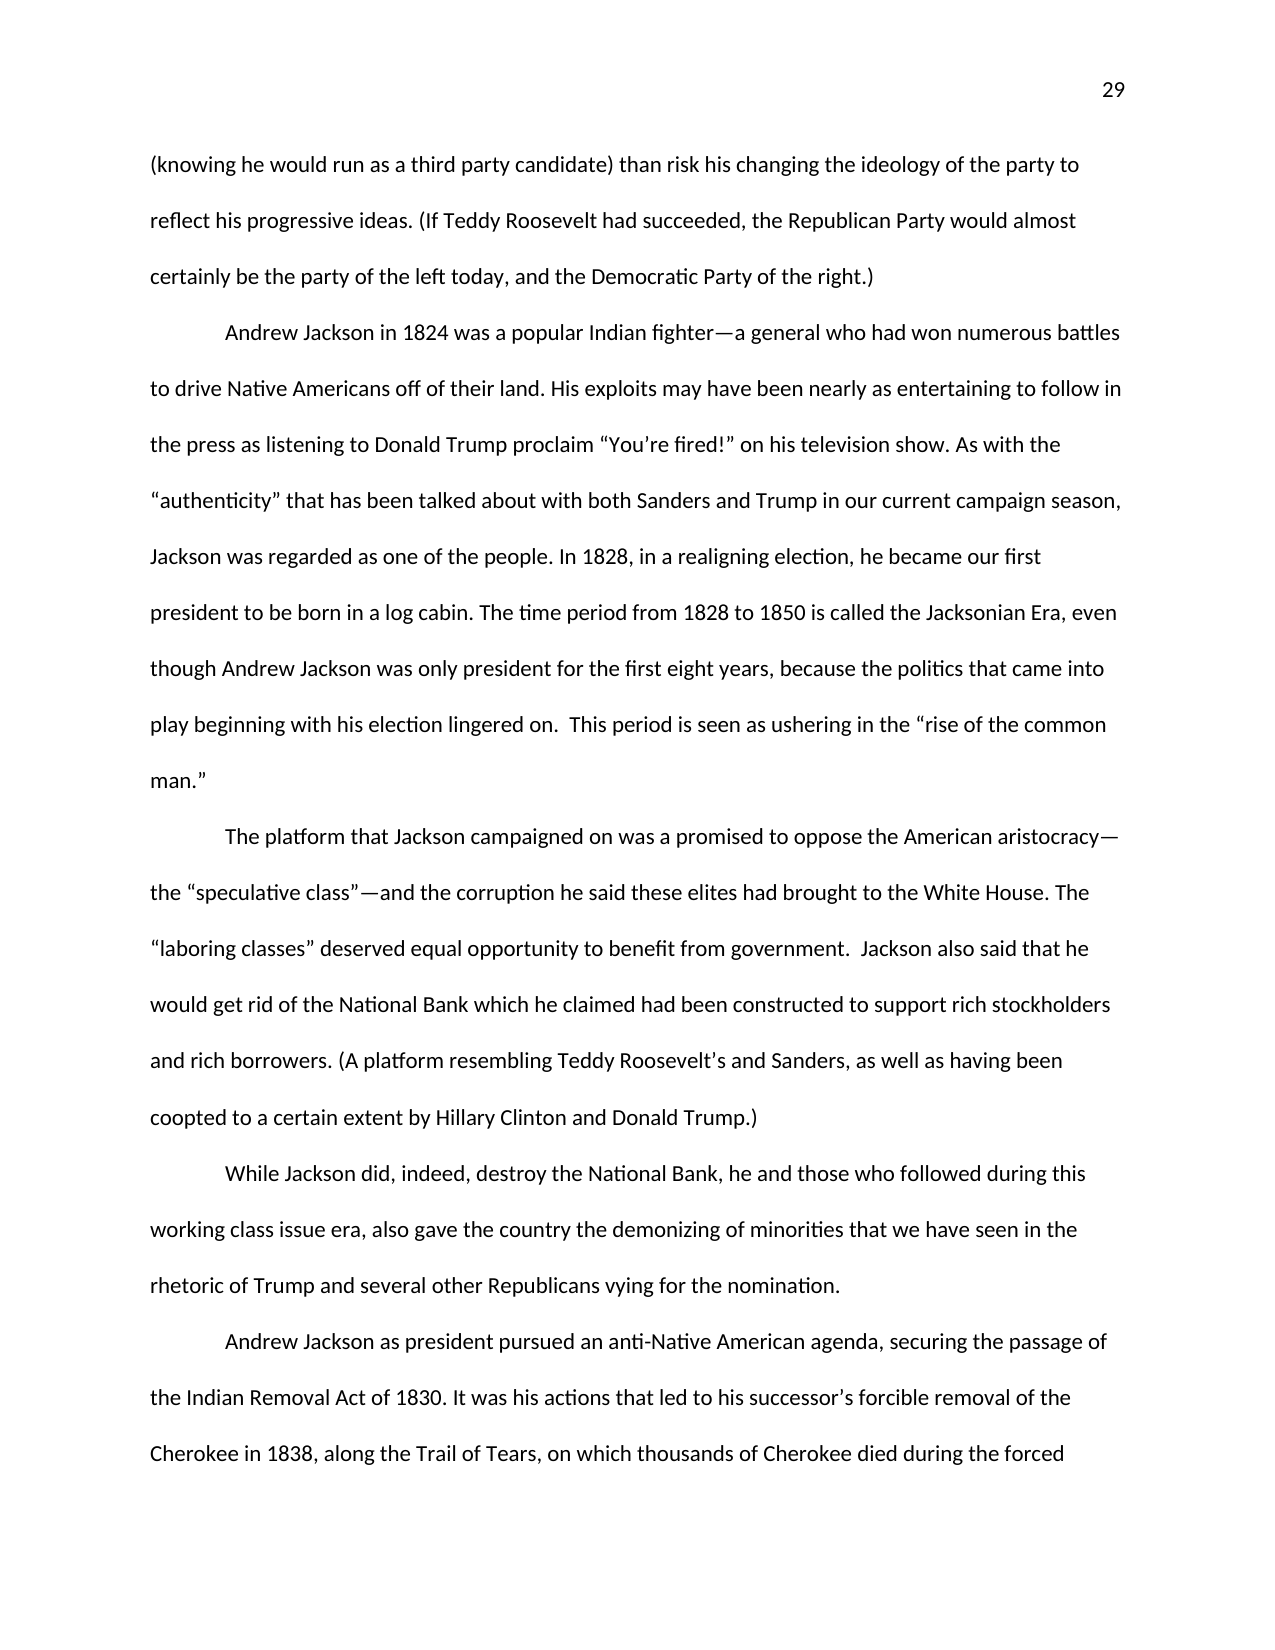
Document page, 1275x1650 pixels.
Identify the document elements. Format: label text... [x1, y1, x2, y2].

text Andrew Jackson in 1824 was a popular Indian fighter—a general who had won numerous battles to drive Native Americans off of their land. His exploits may have been nearly as entertaining to follow in the press as listening to Donald Trump proclaim “You’re fired!” on his television show. As with the “authenticity” that has been talked about with both Sanders and Trump in our current campaign season, Jackson was regarded as one of the people. In 1828, in a realigning election, he became our first president to be born in a log cabin. The time period from 1828 to 1850 is called the Jacksonian Era, even though Andrew Jackson was only president for the first eight years, because the politics that came into play beginning with his election lingered on. This period is seen as ushering in the “rise of the common man.” [150, 318, 1125, 794]
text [150, 150, 1125, 290]
text While Jackson did, indeed, destroy the National Bank, he and those who followed during this working class issue era, also gave the country the demonizing of minorities that we have seen in the rhetoric of Trump and several other Republicans vying for the nomination. [150, 1159, 1125, 1299]
text The platform that Jackson campaigned on was a promised to oppose the American aristocracy—the “speculative class”—and the corruption he said these elites had brought to the White House. The “laboring classes” deserved equal opportunity to benefit from government. Jackson also said that he would get rid of the National Bank which he claimed had been constructed to support rich stockholders and rich borrowers. (A platform resembling Teddy Roosevelt’s and Sanders, as well as having been coopted to a certain extent by Hillary Clinton and Donald Trump.) [150, 822, 1125, 1131]
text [150, 1327, 1125, 1467]
